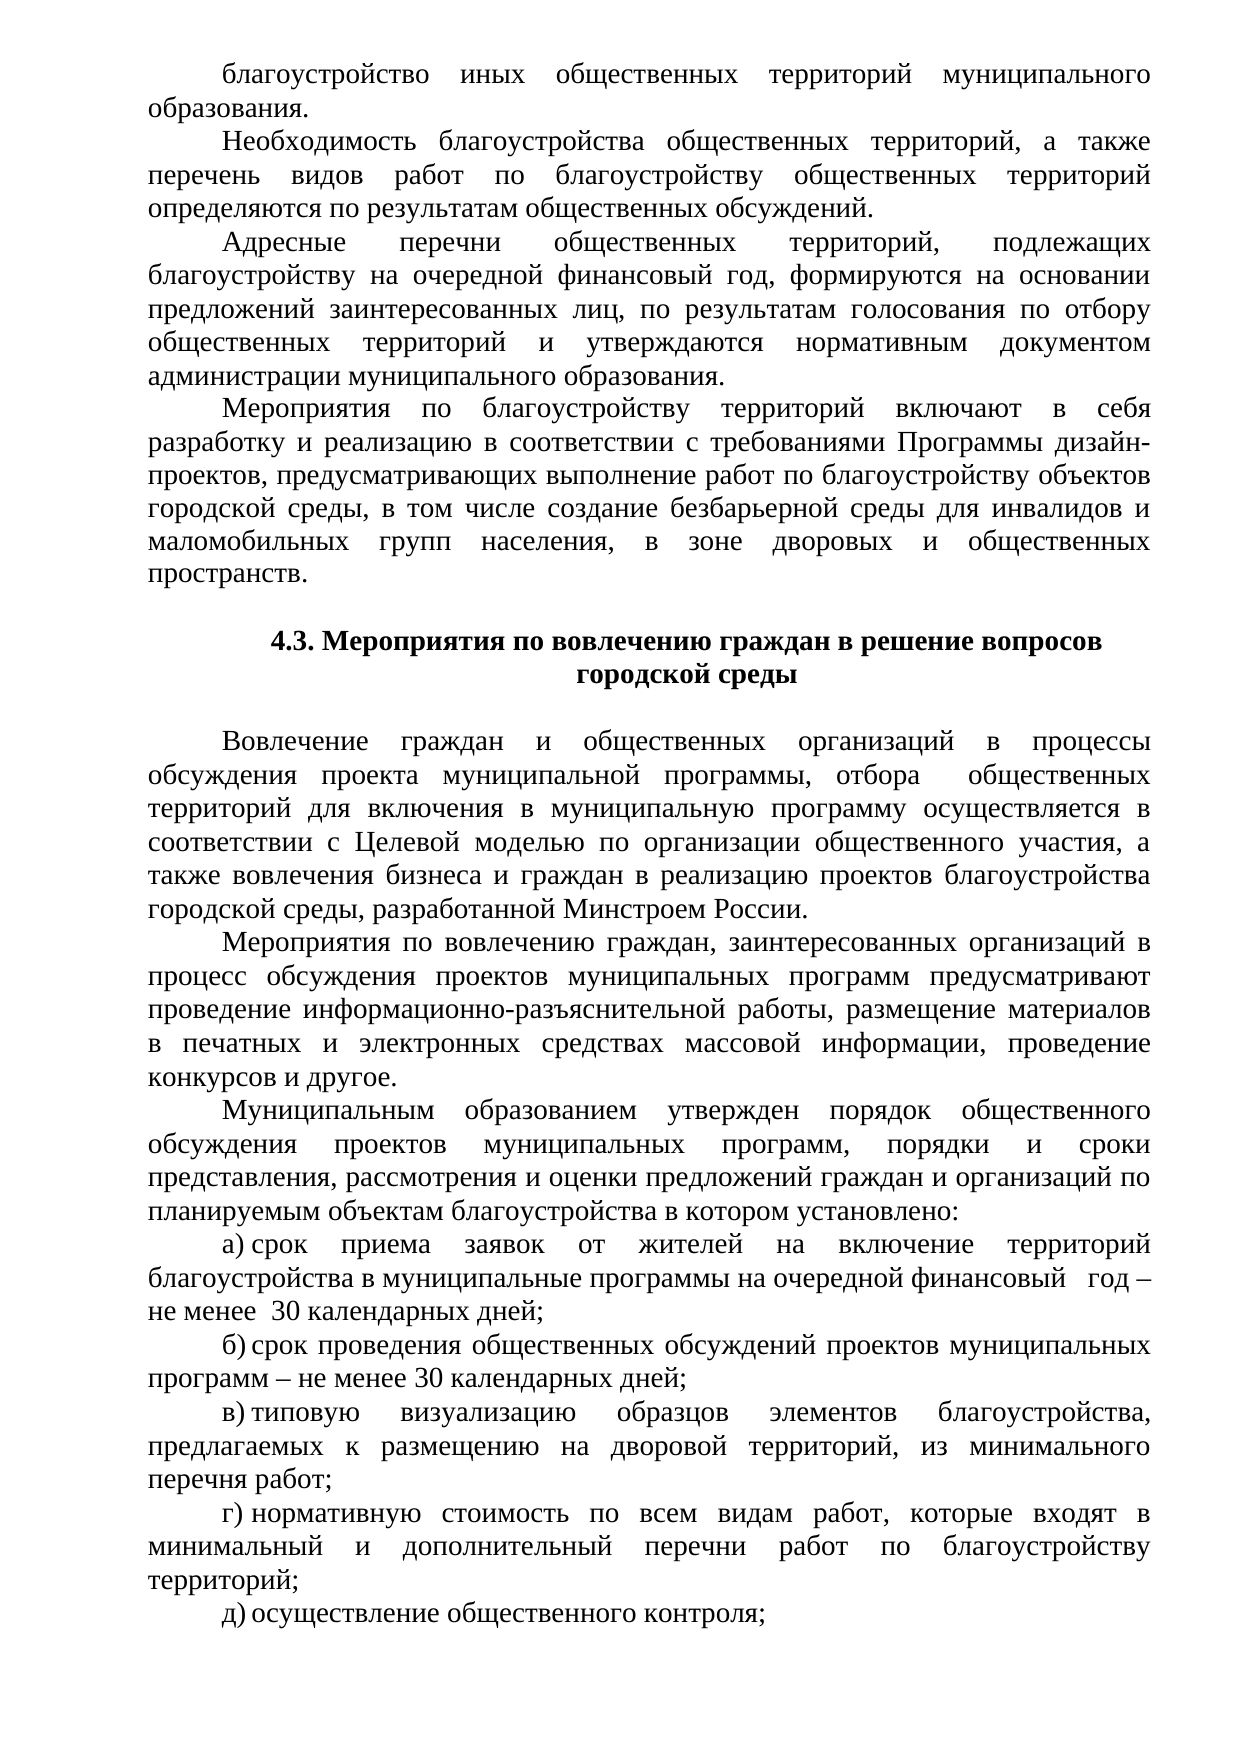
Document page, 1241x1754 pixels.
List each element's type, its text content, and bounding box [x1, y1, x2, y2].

list срок приема заявок от жителей на включение территорий благоустройства в муниципальные программы на очередной финансовый год – не менее 30 календарных дней; [148, 1226, 1152, 1327]
list срок проведения общественных обсуждений проектов муниципальных программ – не менее 30 календарных дней; [148, 1327, 1152, 1394]
text Мероприятия по благоустройству территорий включают в себя разработку и реализацию в соответствии с требованиями Программы дизайн-проектов, предусматривающих выполнение работ по благоустройству объектов городской среды, в том числе создание безбарьерной среды для инвалидов и маломобильных групп населения, в зоне дворовых и общественных пространств. [148, 392, 1152, 589]
text 4.3. Мероприятия по вовлечению граждан в решение вопросов [148, 623, 1152, 656]
text Адресные перечни общественных территорий, подлежащих благоустройству на очередной финансовый год, формируются на основании предложений заинтересованных лиц, по результатам голосования по отбору общественных территорий и утверждаются нормативным документом администрации муниципального образования. [148, 224, 1152, 392]
list осуществление общественного контроля; [148, 1595, 1152, 1629]
text Мероприятия по вовлечению граждан, заинтересованных организаций в процесс обсуждения проектов муниципальных программ предусматривают проведение информационно-разъяснительной работы, размещение материалов в печатных и электронных средствах массовой информации, проведение конкурсов и другое. [148, 924, 1152, 1092]
text благоустройство иных общественных территорий муниципального образования. [148, 56, 1152, 123]
list нормативную стоимость по всем видам работ, которые входят в минимальный и дополнительный перечни работ по благоустройству территорий; [148, 1495, 1152, 1595]
text Необходимость благоустройства общественных территорий, а также перечень видов работ по благоустройству общественных территорий определяются по результатам общественных обсуждений. [148, 123, 1152, 224]
text Вовлечение граждан и общественных организаций в процессы обсуждения проекта муниципальной программы, отбора общественных территорий для включения в муниципальную программу осуществляется в соответствии с Целевой моделью по организации общественного участия, а также вовлечения бизнеса и граждан в реализацию проектов благоустройства городской среды, разработанной Минстроем России. [148, 723, 1152, 924]
list типовую визуализацию образцов элементов благоустройства, предлагаемых к размещению на дворовой территорий, из минимального перечня работ; [148, 1394, 1152, 1495]
text Муниципальным образованием утвержден порядок общественного обсуждения проектов муниципальных программ, порядки и сроки представления, рассмотрения и оценки предложений граждан и организаций по планируемым объектам благоустройства в котором установлено: [148, 1092, 1152, 1226]
text городской среды [148, 656, 1152, 690]
